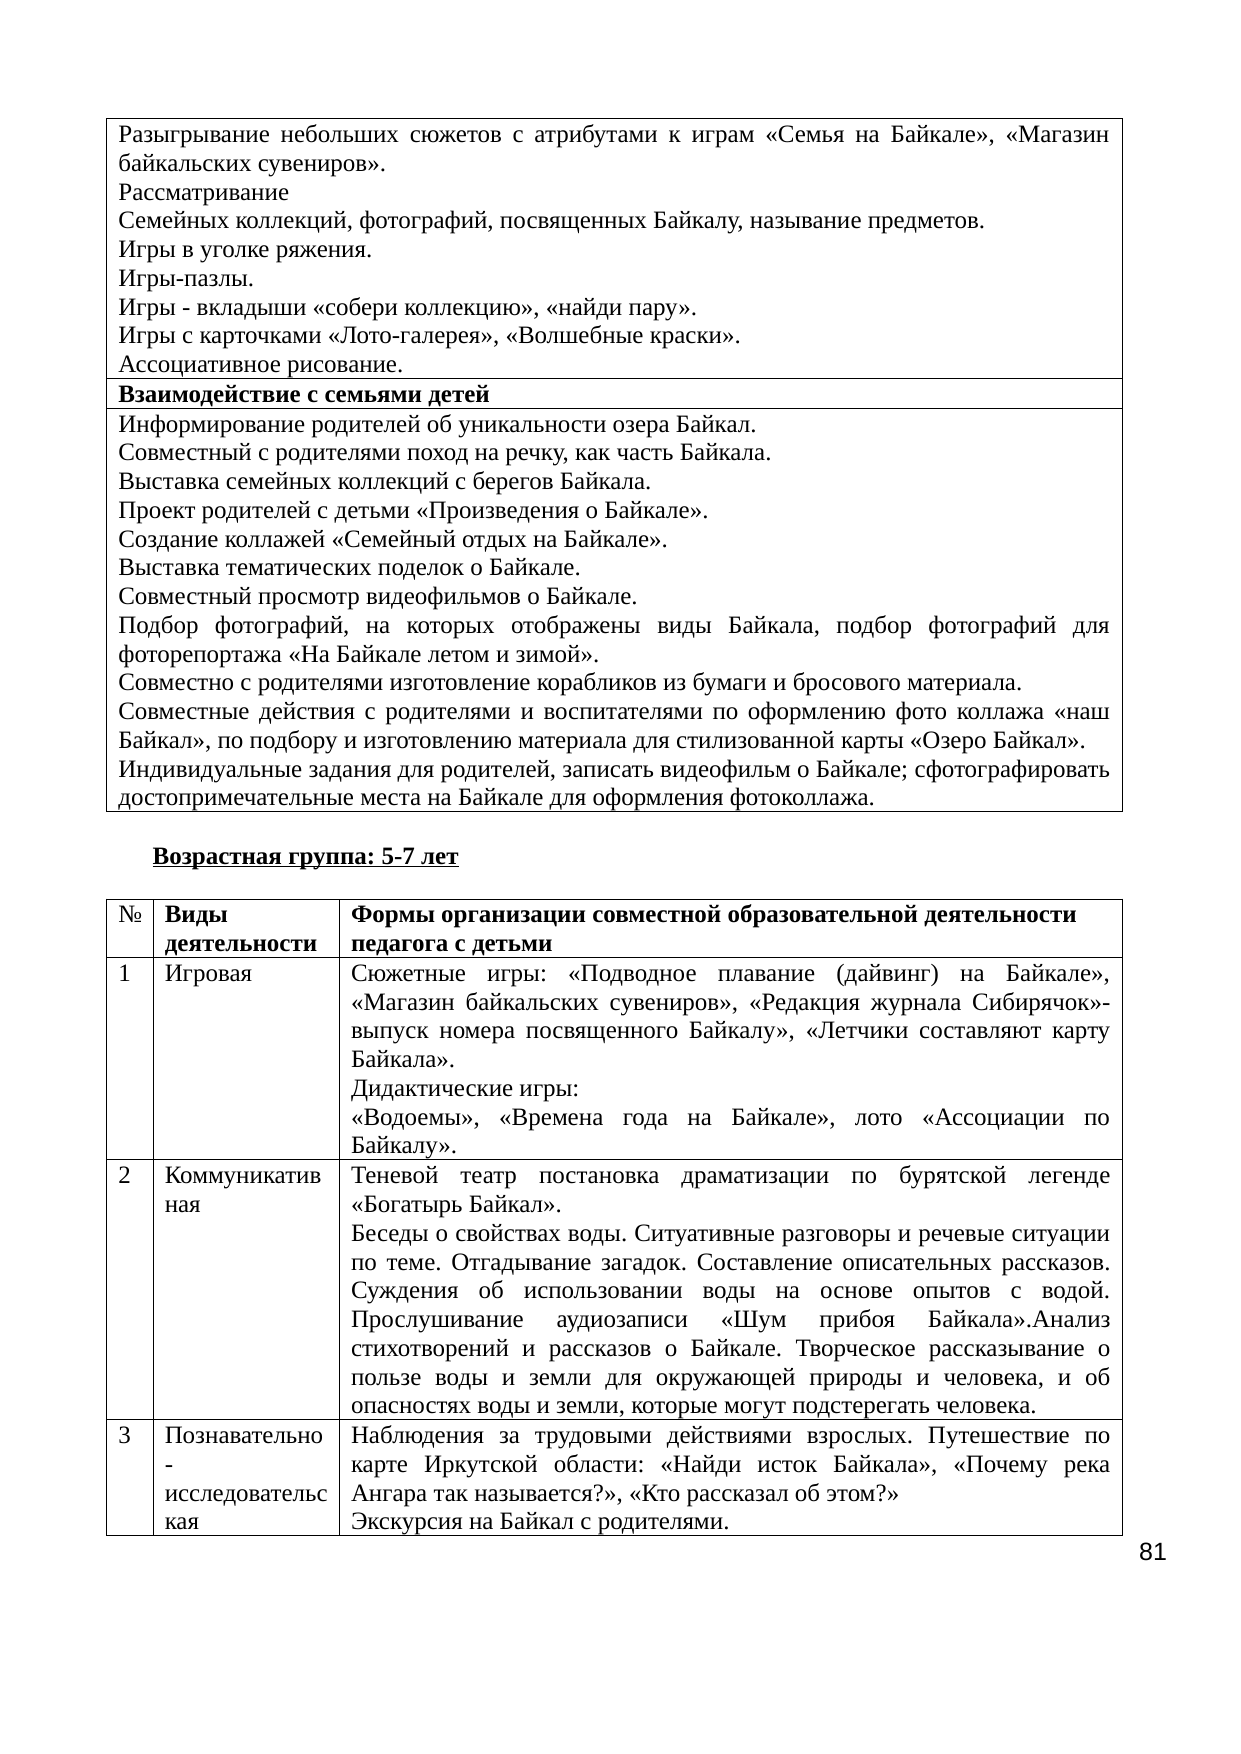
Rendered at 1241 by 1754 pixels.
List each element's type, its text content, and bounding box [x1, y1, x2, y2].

table_cell Коммуникативная [154, 1160, 339, 1419]
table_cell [154, 1420, 339, 1535]
table_cell Взаимодействие с семьями детей [107, 379, 1122, 408]
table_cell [340, 1420, 1122, 1535]
table_cell Игровая [154, 958, 339, 1159]
text Возрастная группа: 5-7 лет [152, 841, 1167, 870]
table_header Виды деятельности [154, 900, 339, 957]
table_cell Информирование родителей об уникальности озера Байкал. Совместный с родителями поход на речку, как часть Байкала. Выставка семейных коллекций с берегов Байкала. Проект родителей с детьми «Произведения о Байкале». Создание коллажей «Семейный отдых на Байкале». Выставка тематических поделок о Байкале. Совместный просмотр видеофильмов о Байкале. Подбор фотографий, на которых отображены виды Байкала, подбор фотографий для фоторепортажа «На Байкале летом и зимой». Совместно с родителями изготовление корабликов из бумаги и бросового материала. Совместные действия с родителями и воспитателями по оформлению фото коллажа «наш Байкал», по подбору и изготовлению материала для стилизованной карты «Озеро Байкал». Индивидуальные задания для родителей, записать видеофильм о Байкале; сфотографировать достопримечательные места на Байкале для оформления фотоколлажа. [107, 409, 1122, 811]
table_cell 3 [107, 1420, 153, 1535]
table_cell Теневой театр постановка драматизации по бурятской легенде «Богатырь Байкал». Беседы о свойствах воды. Ситуативные разговоры и речевые ситуации по теме. Отгадывание загадок. Составление описательных рассказов. Суждения об использовании воды на основе опытов с водой. Прослушивание аудиозаписи «Шум прибоя Байкала».Анализ стихотворений и рассказов о Байкале. Творческое рассказывание о пользе воды и земли для окружающей природы и человека, и об опасностях воды и земли, которые могут подстерегать человека. [340, 1160, 1122, 1419]
table_header № [107, 900, 153, 957]
table_cell 2 [107, 1160, 153, 1419]
table_cell Сюжетные игры: «Подводное плавание (дайвинг) на Байкале», «Магазин байкальских сувениров», «Редакция журнала Сибирячок»- выпуск номера посвященного Байкалу», «Летчики составляют карту Байкала». Дидактические игры: «Водоемы», «Времена года на Байкале», лото «Ассоциации по Байкалу». [340, 958, 1122, 1159]
table_header Формы организации совместной образовательной деятельности педагога с детьми [340, 900, 1122, 957]
table_cell 1 [107, 958, 153, 1159]
table_cell Разыгрывание небольших сюжетов с атрибутами к играм «Семья на Байкале», «Магазин байкальских сувениров». Рассматривание Семейных коллекций, фотографий, посвященных Байкалу, называние предметов. Игры в уголке ряжения. Игры-пазлы. Игры - вкладыши «собери коллекцию», «найди пару». Игры с карточками «Лото-галерея», «Волшебные краски». Ассоциативное рисование. [107, 119, 1122, 378]
